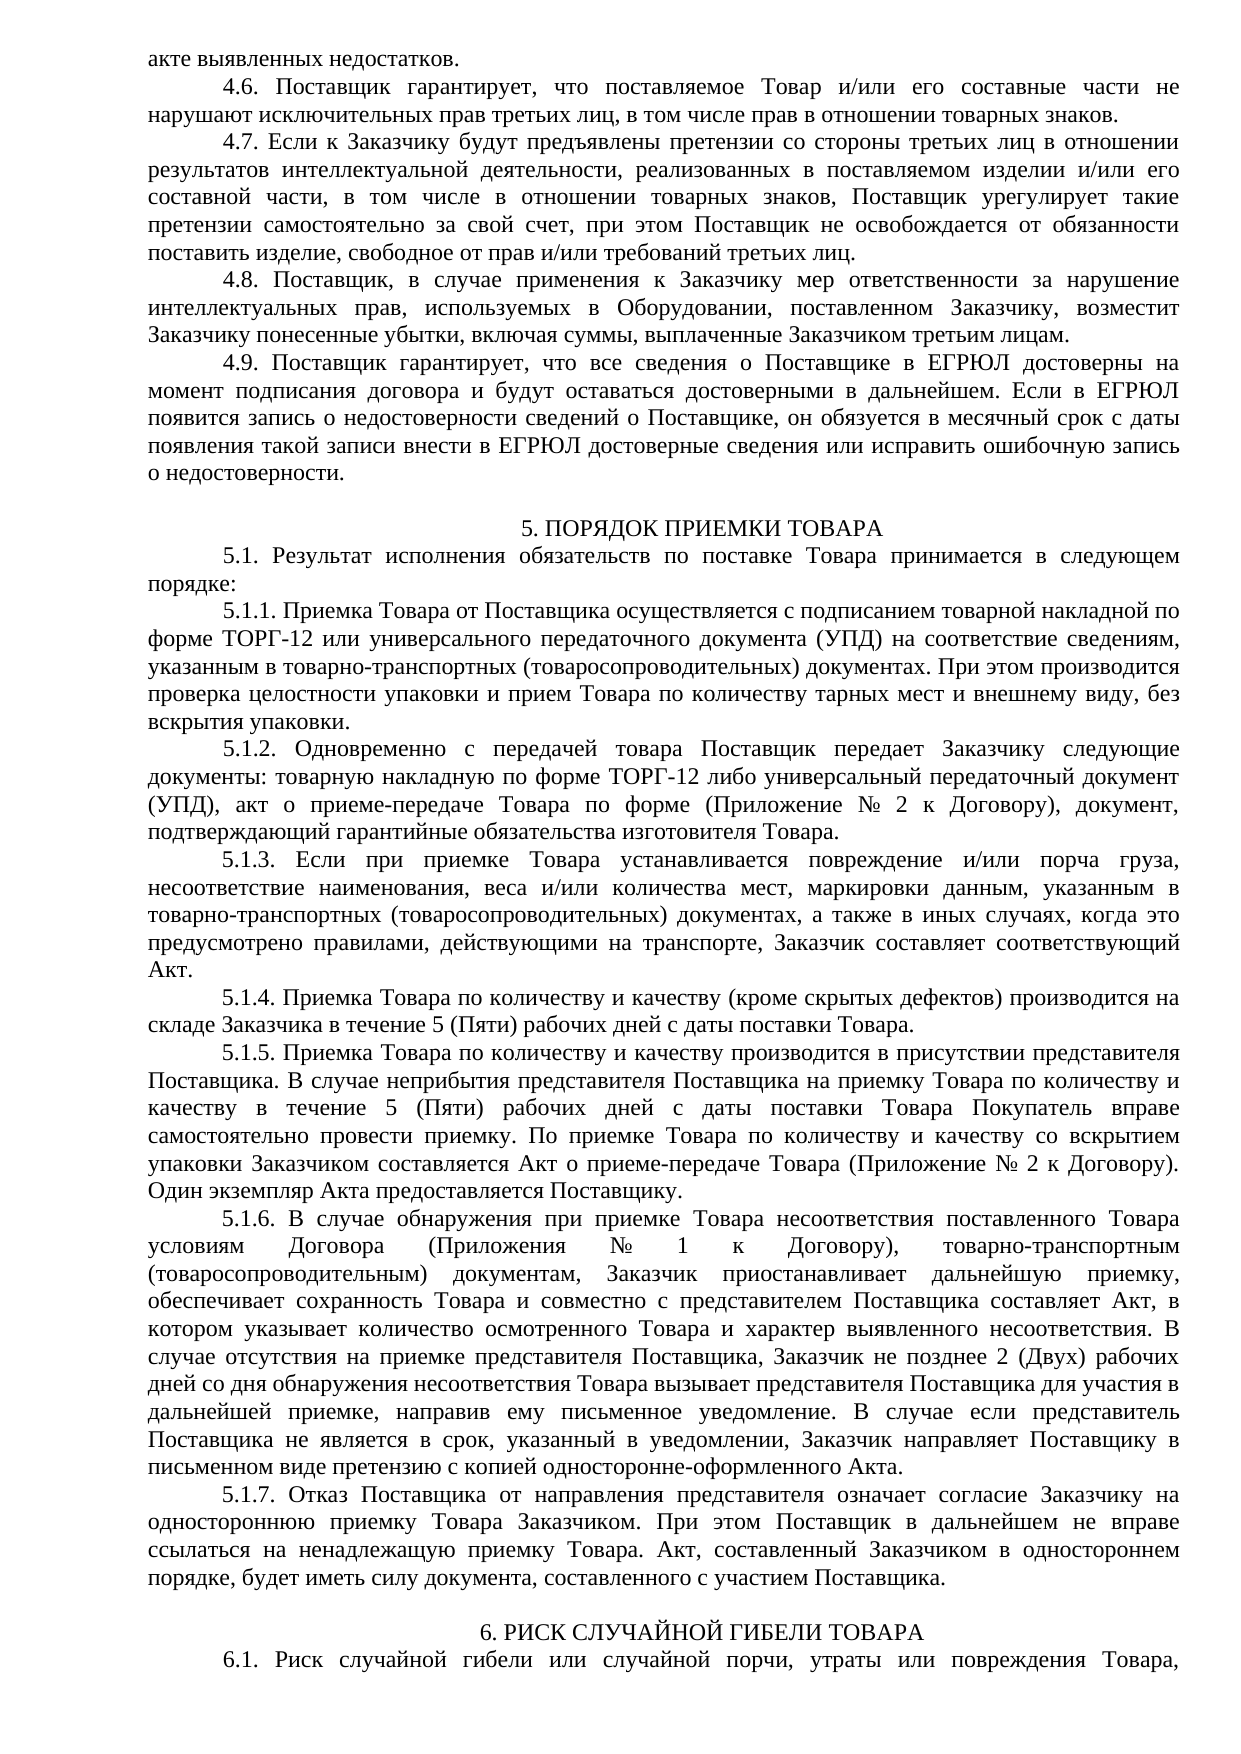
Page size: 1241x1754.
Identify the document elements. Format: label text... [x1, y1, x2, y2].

text 5.1.7. Отказ Поставщика от направления представителя означает согласие Заказчику на одностороннюю приемку Товара Заказчиком. При этом Поставщик в дальнейшем не вправе ссылаться на ненадлежащую приемку Товара. Акт, составленный Заказчиком в одностороннем порядке, будет иметь силу документа, составленного с участием Поставщика. [148, 1480, 1181, 1590]
text 5.1.6. В случае обнаружения при приемке Товара несоответствия поставленного Товара условиям Договора (Приложения № 1 к Договору), товарно-транспортным (товаросопроводительным) документам, Заказчик приостанавливает дальнейшую приемку, обеспечивает сохранность Товара и совместно с представителем Поставщика составляет Акт, в котором указывает количество осмотренного Товара и характер выявленного несоответствия. В случае отсутствия на приемке представителя Поставщика, Заказчик не позднее 2 (Двух) рабочих дней со дня обнаружения несоответствия Товара вызывает представителя Поставщика для участия в дальнейшей приемке, направив ему письменное уведомление. В случае если представитель Поставщика не является в срок, указанный в уведомлении, Заказчик направляет Поставщику в письменном виде претензию с копией односторонне-оформленного Акта. [148, 1204, 1181, 1480]
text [148, 1645, 1181, 1673]
text 4.8. Поставщик, в случае применения к Заказчику мер ответственности за нарушение интеллектуальных прав, используемых в Оборудовании, поставленном Заказчику, возместит Заказчику понесенные убытки, включая суммы, выплаченные Заказчиком третьим лицам. [148, 265, 1181, 348]
text 4.6. Поставщик гарантирует, что поставляемое Товар и/или его составные части не нарушают исключительных прав третьих лиц, в том числе прав в отношении товарных знаков. [148, 72, 1181, 127]
text 5.1.2. Одновременно с передачей товара Поставщик передает Заказчику следующие документы: товарную накладную по форме ТОРГ-12 либо универсальный передаточный документ (УПД), акт о приеме-передаче Товара по форме (Приложение № 2 к Договору), документ, подтверждающий гарантийные обязательства изготовителя Товара. [148, 734, 1181, 845]
text 5.1.3. Если при приемке Товара устанавливается повреждение и/или порча груза, несоответствие наименования, веса и/или количества мест, маркировки данным, указанным в товарно-транспортных (товаросопроводительных) документах, а также в иных случаях, когда это предусмотрено правилами, действующими на транспорте, Заказчик составляет соответствующий Акт. [148, 845, 1181, 983]
text 5. ПОРЯДОК ПРИЕМКИ ТОВАРА [148, 514, 1181, 541]
text 4.7. Если к Заказчику будут предъявлены претензии со стороны третьих лиц в отношении результатов интеллектуальной деятельности, реализованных в поставляемом изделии и/или его составной части, в том числе в отношении товарных знаков, Поставщик урегулирует такие претензии самостоятельно за свой счет, при этом Поставщик не освобождается от обязанности поставить изделие, свободное от прав и/или требований третьих лиц. [148, 127, 1181, 265]
text 4.9. Поставщик гарантирует, что все сведения о Поставщике в ЕГРЮЛ достоверны на момент подписания договора и будут оставаться достоверными в дальнейшем. Если в ЕГРЮЛ появится запись о недостоверности сведений о Поставщике, он обязуется в месячный срок с даты появления такой записи внести в ЕГРЮЛ достоверные сведения или исправить ошибочную запись о недостоверности. [148, 348, 1181, 486]
text 5.1. Результат исполнения обязательств по поставке Товара принимается в следующем порядке: [148, 541, 1181, 596]
text 6. РИСК СЛУЧАЙНОЙ ГИБЕЛИ ТОВАРА [148, 1618, 1181, 1645]
text 5.1.4. Приемка Товара по количеству и качеству (кроме скрытых дефектов) производится на складе Заказчика в течение 5 (Пяти) рабочих дней с даты поставки Товара. [148, 983, 1181, 1038]
text 5.1.1. Приемка Товара от Поставщика осуществляется с подписанием товарной накладной по форме ТОРГ-12 или универсального передаточного документа (УПД) на соответствие сведениям, указанным в товарно-транспортных (товаросопроводительных) документах. При этом производится проверка целостности упаковки и прием Товара по количеству тарных мест и внешнему виду, без вскрытия упаковки. [148, 596, 1181, 734]
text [148, 44, 1181, 72]
text 5.1.5. Приемка Товара по количеству и качеству производится в присутствии представителя Поставщика. В случае неприбытия представителя Поставщика на приемку Товара по количеству и качеству в течение 5 (Пяти) рабочих дней с даты поставки Товара Покупатель вправе самостоятельно провести приемку. По приемке Товара по количеству и качеству со вскрытием упаковки Заказчиком составляется Акт о приеме-передаче Товара (Приложение № 2 к Договору). Один экземпляр Акта предоставляется Поставщику. [148, 1038, 1181, 1204]
